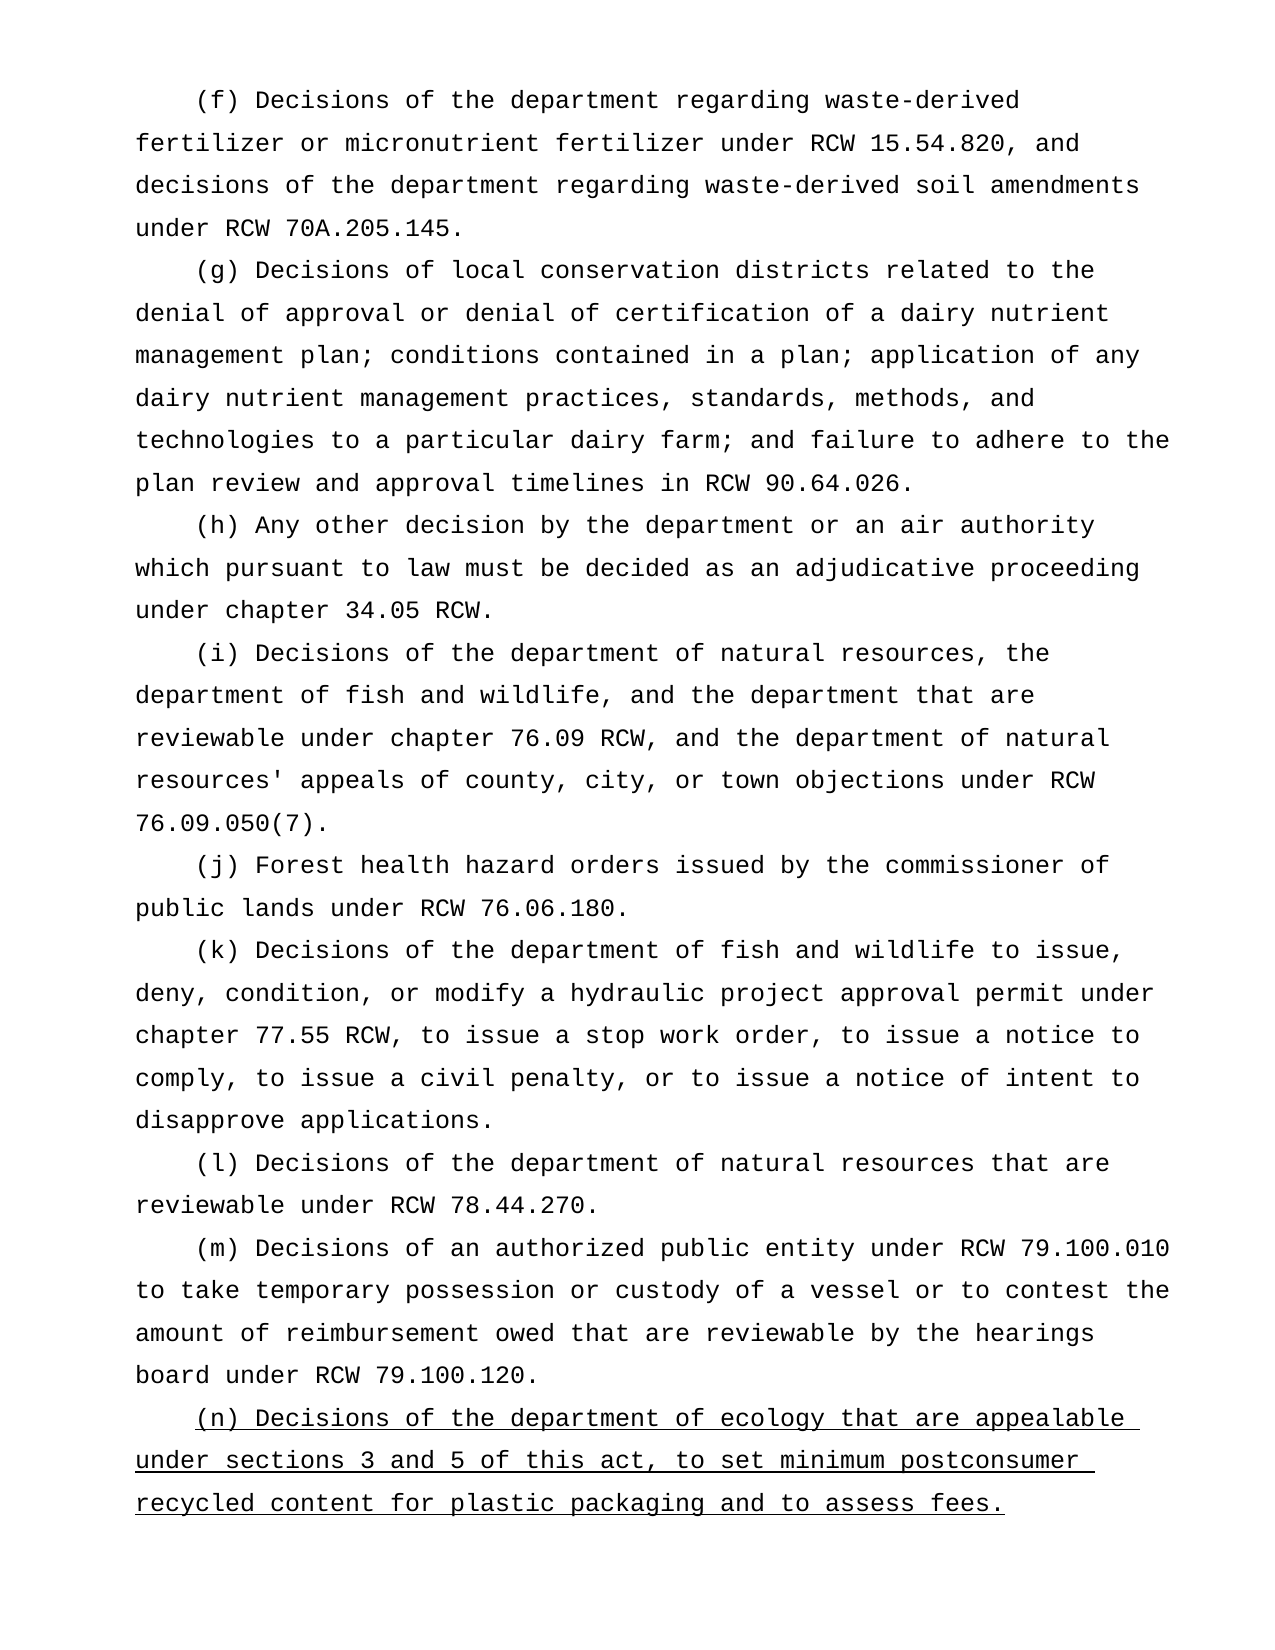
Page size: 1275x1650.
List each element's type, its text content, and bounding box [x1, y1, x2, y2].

text (f) Decisions of the department regarding waste-derived fertilizer or micronutrient fertilizer under RCW 15.54.820, and decisions of the department regarding waste-derived soil amendments under RCW 70A.205.145. [135, 75, 1170, 245]
text (g) Decisions of local conservation districts related to the denial of approval or denial of certification of a dairy nutrient management plan; conditions contained in a plan; application of any dairy nutrient management practices, standards, methods, and technologies to a particular dairy farm; and failure to adhere to the plan review and approval timelines in RCW 90.64.026. [135, 245, 1170, 500]
text (k) Decisions of the department of fish and wildlife to issue, deny, condition, or modify a hydraulic project approval permit under chapter 77.55 RCW, to issue a stop work order, to issue a notice to comply, to issue a civil penalty, or to issue a notice of intent to disapprove applications. [135, 925, 1170, 1137]
text (h) Any other decision by the department or an air authority which pursuant to law must be decided as an adjudicative proceeding under chapter 34.05 RCW. [135, 500, 1170, 627]
text (j) Forest health hazard orders issued by the commissioner of public lands under RCW 76.06.180. [135, 840, 1170, 925]
text (l) Decisions of the department of natural resources that are reviewable under RCW 78.44.270. [135, 1137, 1170, 1222]
text (m) Decisions of an authorized public entity under RCW 79.100.010 to take temporary possession or custody of a vessel or to contest the amount of reimbursement owed that are reviewable by the hearings board under RCW 79.100.120. [135, 1222, 1170, 1392]
text (n) Decisions of the department of ecology that are appealable under sections 3 and 5 of this act, to set minimum postconsumer recycled content for plastic packaging and to assess fees. [135, 1392, 1170, 1520]
text (i) Decisions of the department of natural resources, the department of fish and wildlife, and the department that are reviewable under chapter 76.09 RCW, and the department of natural resources' appeals of county, city, or town objections under RCW 76.09.050(7). [135, 627, 1170, 840]
